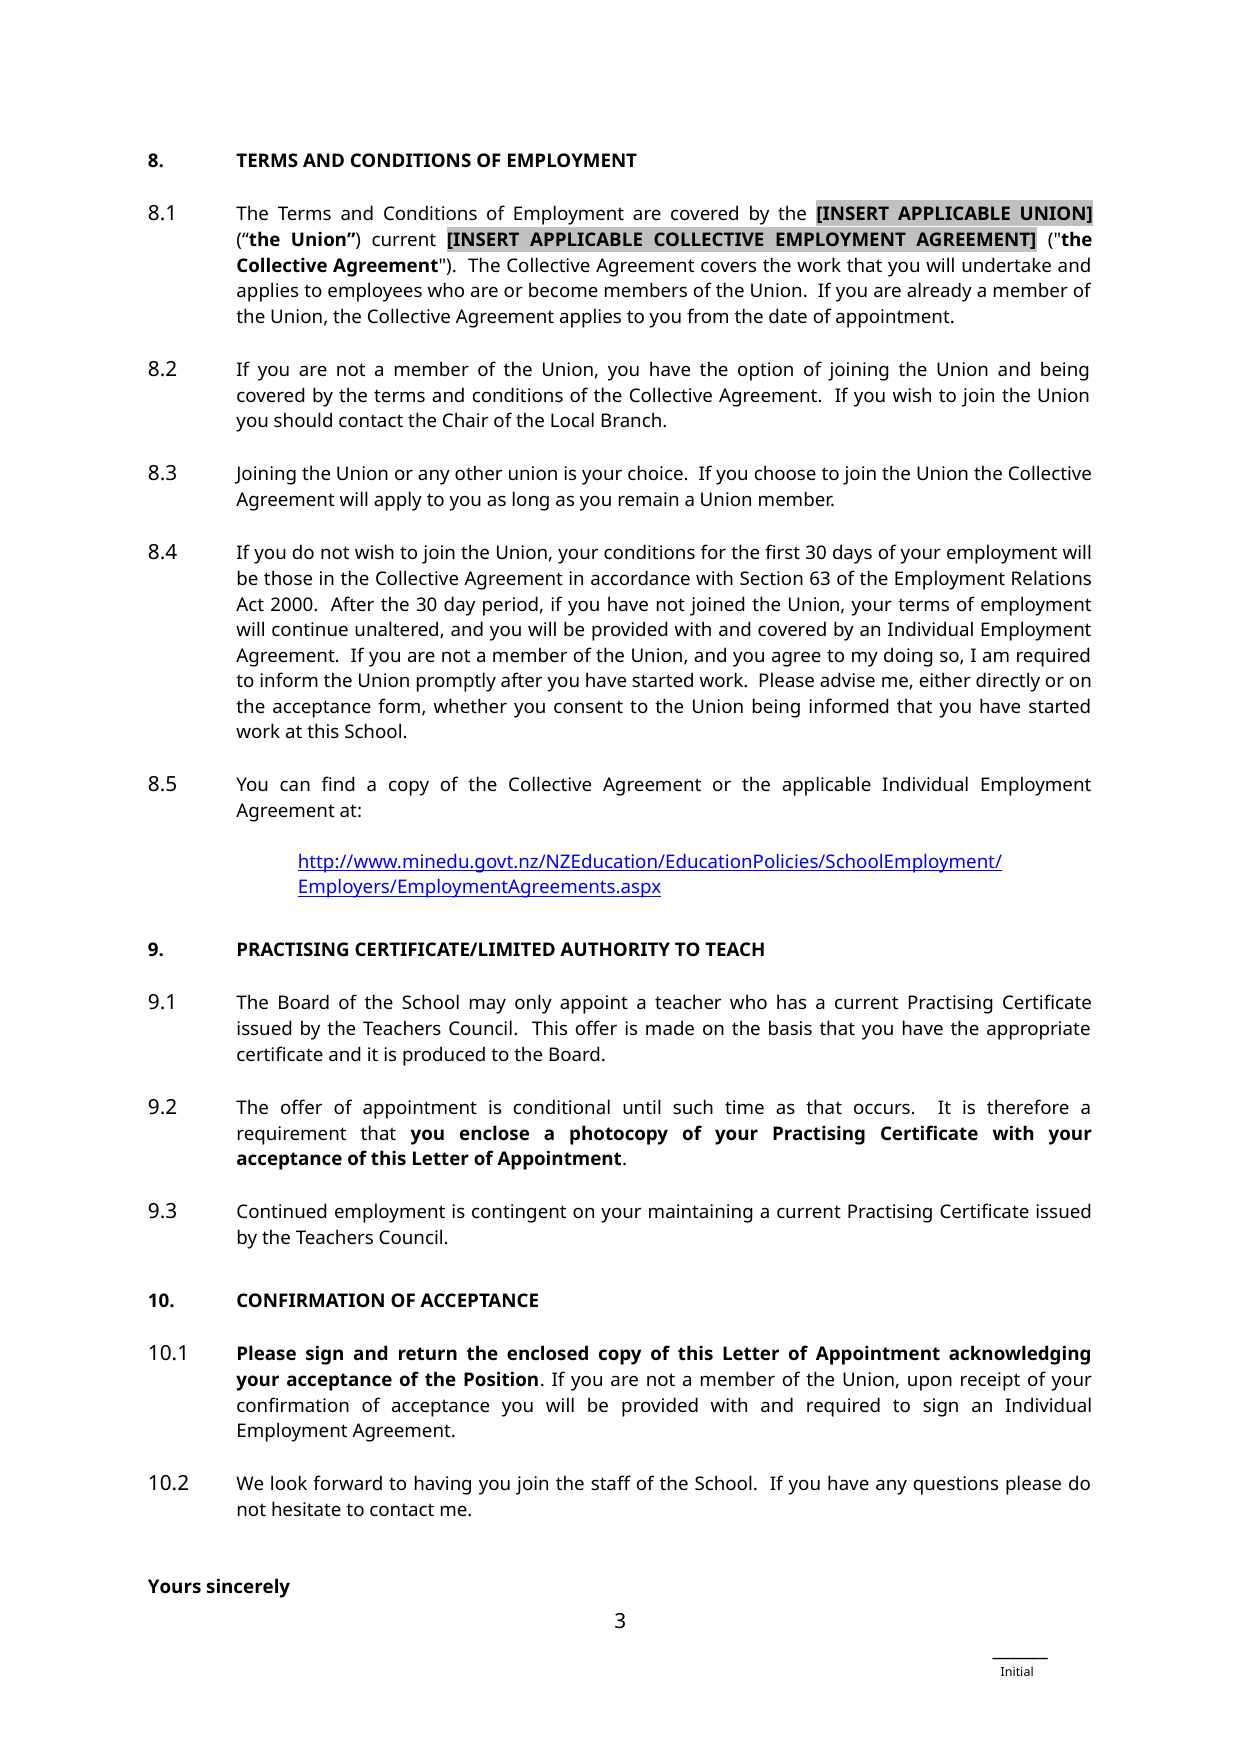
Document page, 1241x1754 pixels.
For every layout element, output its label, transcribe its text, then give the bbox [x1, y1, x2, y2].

subtitle We look forward to having you join the staff of the School. If you have any questions please do not hesitate to contact me. [148, 1468, 1092, 1522]
subtitle If you are not a member of the Union, you have the option of joining the Union and being covered by the terms and conditions of the Collective Agreement. If you wish to join the Union you should contact the Chair of the Local Branch. [148, 354, 1092, 433]
subtitle If you do not wish to join the Union, your conditions for the first 30 days of your employment will be those in the Collective Agreement in accordance with Section 63 of the Employment Relations Act 2000. After the 30 day period, if you have not joined the Union, your terms of employment will continue unaltered, and you will be provided with and covered by an Individual Employment Agreement. If you are not a member of the Union, and you agree to my doing so, I am required to inform the Union promptly after you have started work. Please advise me, either directly or on the acceptance form, whether you consent to the Union being informed that you have started work at this School. [148, 537, 1092, 744]
subtitle You can find a copy of the Collective Agreement or the applicable Individual Employment Agreement at: [148, 769, 1092, 823]
subtitle The offer of appointment is conditional until such time as that occurs. It is therefore a requirement that you enclose a photocopy of your Practising Certificate with your acceptance of this Letter of Appointment. [148, 1092, 1092, 1171]
subtitle The Board of the School may only appoint a teacher who has a current Practising Certificate issued by the Teachers Council. This offer is made on the basis that you have the appropriate certificate and it is produced to the Board. [148, 987, 1092, 1067]
subtitle The Terms and Conditions of Employment are covered by the [INSERT APPLICABLE UNION] (“the Union”) current [INSERT APPLICABLE COLLECTIVE EMPLOYMENT AGREEMENT] ("the Collective Agreement"). The Collective Agreement covers the work that you will undertake and applies to employees who are or become members of the Union. If you are already a member of the Union, the Collective Agreement applies to you from the date of appointment. [148, 198, 1092, 329]
subtitle Confirmation of acceptance [148, 1288, 1092, 1313]
subtitle Continued employment is contingent on your maintaining a current Practising Certificate issued by the Teachers Council. [148, 1196, 1092, 1250]
text Yours sincerely [148, 1573, 1092, 1599]
subtitle Please sign and return the enclosed copy of this Letter of Appointment acknowledging your acceptance of the Position. If you are not a member of the Union, upon receipt of your confirmation of acceptance you will be provided with and required to sign an Individual Employment Agreement. [148, 1338, 1092, 1443]
subtitle TERMS AND CONDITIONS OF EMPLOYMENT [148, 148, 1092, 173]
subtitle http://www.minedu.govt.nz/NZEducation/EducationPolicies/SchoolEmployment/Employers/EmploymentAgreements.aspx [298, 848, 1092, 899]
subtitle Practising Certificate/Limited Authority to Teach [148, 937, 1092, 962]
subtitle Joining the Union or any other union is your choice. If you choose to join the Union the Collective Agreement will apply to you as long as you remain a Union member. [148, 458, 1092, 512]
